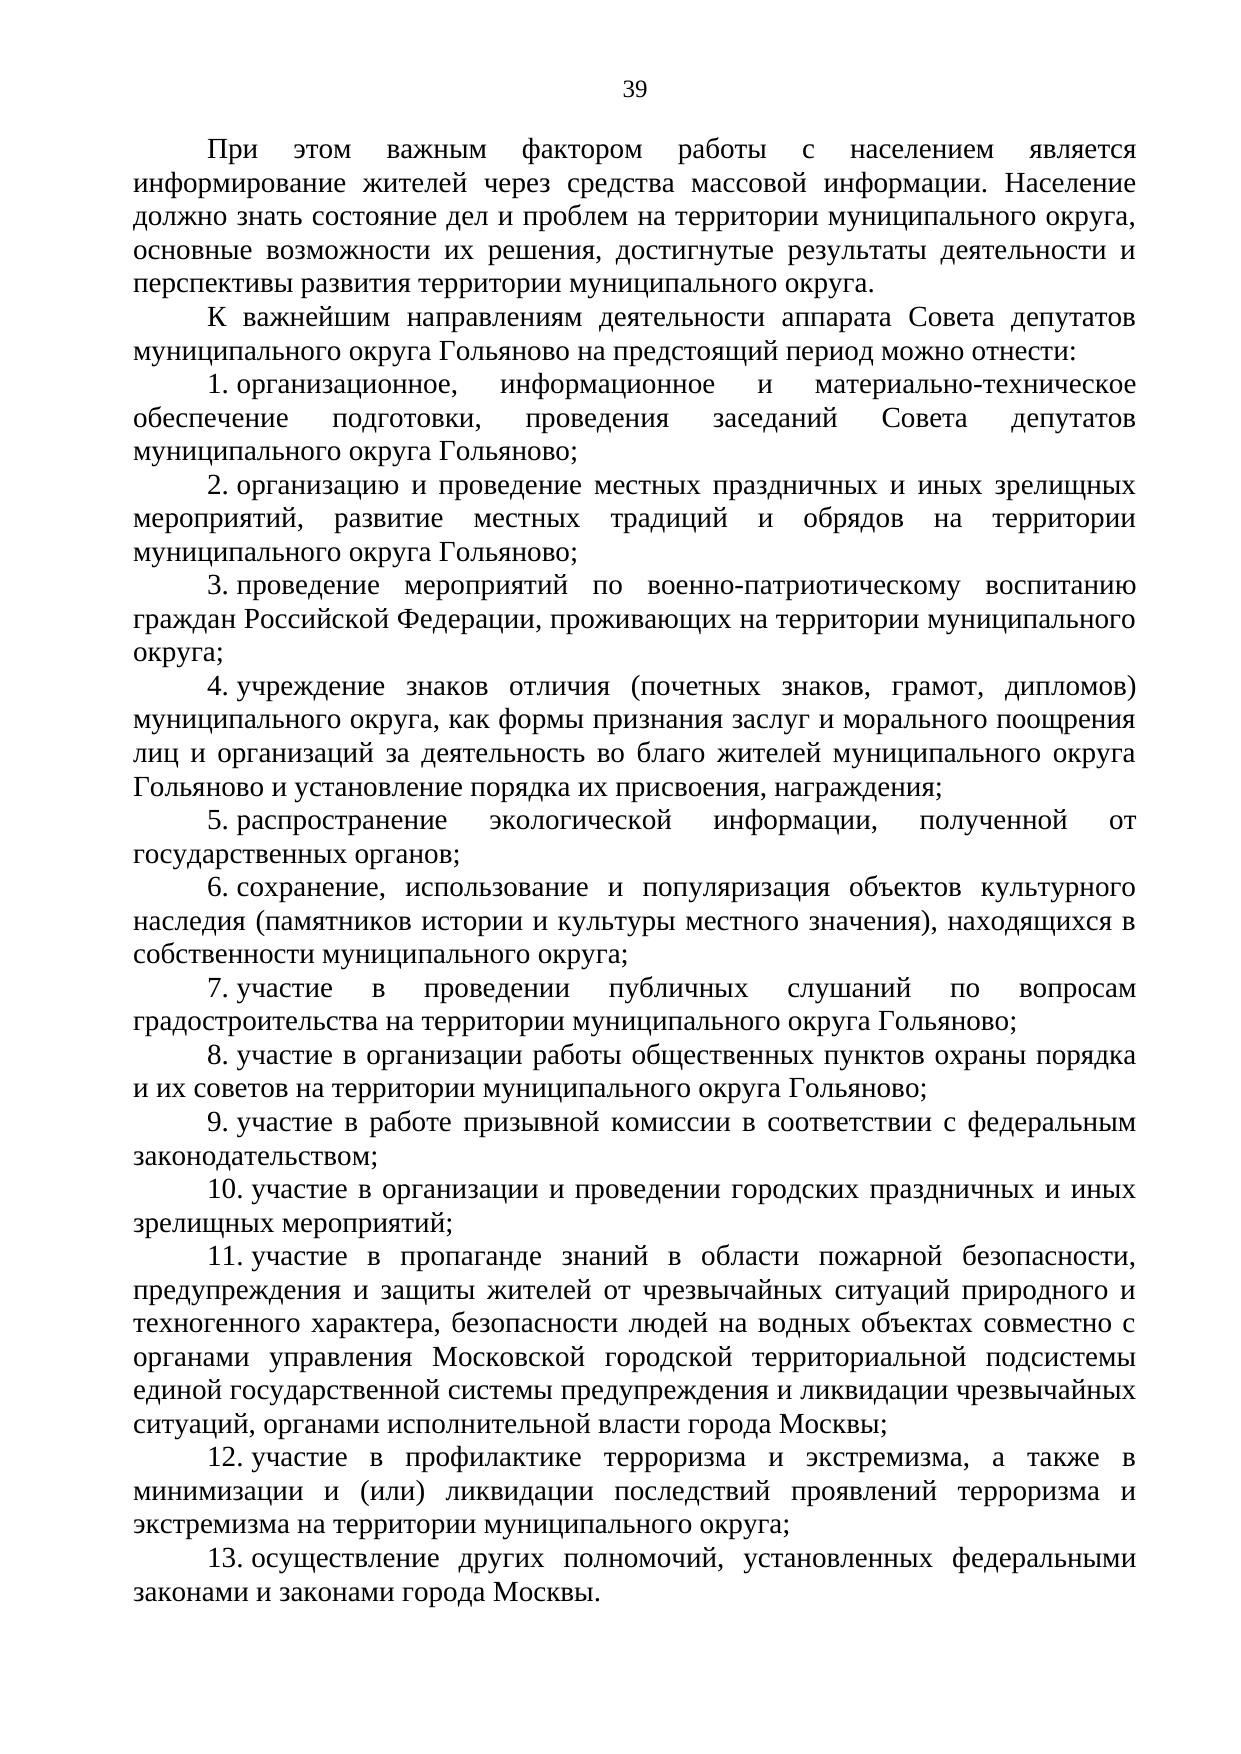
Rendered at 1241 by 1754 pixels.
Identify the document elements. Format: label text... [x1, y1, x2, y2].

list 2. организацию и проведение местных праздничных и иных зрелищных мероприятий, развитие местных традиций и обрядов на территории муниципального округа Гольяново; [133, 467, 1137, 567]
list 6. сохранение, использование и популяризация объектов культурного наследия (памятников истории и культуры местного значения), находящихся в собственности муниципального округа; [133, 869, 1137, 970]
list 7. участие в проведении публичных слушаний по вопросам градостроительства на территории муниципального округа Гольяново; [133, 970, 1137, 1037]
text 1. организационное, информационное и материально-техническое обеспечение подготовки, проведения заседаний Совета депутатов муниципального округа Гольяново; [133, 366, 1137, 467]
list 8. участие в организации работы общественных пунктов охраны порядка и их советов на территории муниципального округа Гольяново; [133, 1037, 1137, 1104]
list 12. участие в профилактике терроризма и экстремизма, а также в минимизации и (или) ликвидации последствий проявлений терроризма и экстремизма на территории муниципального округа; [133, 1439, 1137, 1540]
list 3. проведение мероприятий по военно-патриотическому воспитанию граждан Российской Федерации, проживающих на территории муниципального округа; [133, 567, 1137, 668]
text К важнейшим направлениям деятельности аппарата Совета депутатов муниципального округа Гольяново на предстоящий период можно отнести: [133, 299, 1137, 366]
list 5. распространение экологической информации, полученной от государственных органов; [133, 802, 1137, 869]
list 11. участие в пропаганде знаний в области пожарной безопасности, предупреждения и защиты жителей от чрезвычайных ситуаций природного и техногенного характера, безопасности людей на водных объектах совместно с органами управления Московской городской территориальной подсистемы единой государственной системы предупреждения и ликвидации чрезвычайных ситуаций, органами исполнительной власти города Москвы; [133, 1238, 1137, 1439]
list 10. участие в организации и проведении городских праздничных и иных зрелищных мероприятий; [133, 1171, 1137, 1238]
list 4. учреждение знаков отличия (почетных знаков, грамот, дипломов) муниципального округа, как формы признания заслуг и морального поощрения лиц и организаций за деятельность во благо жителей муниципального округа Гольяново и установление порядка их присвоения, награждения; [133, 668, 1137, 802]
list 13. осуществление других полномочий, установленных федеральными законами и законами города Москвы. [133, 1540, 1137, 1607]
list 9. участие в работе призывной комиссии в соответствии с федеральным законодательством; [133, 1104, 1137, 1171]
text При этом важным фактором работы с населением является информирование жителей через средства массовой информации. Население должно знать состояние дел и проблем на территории муниципального округа, основные возможности их решения, достигнутые результаты деятельности и перспективы развития территории муниципального округа. [133, 131, 1137, 299]
